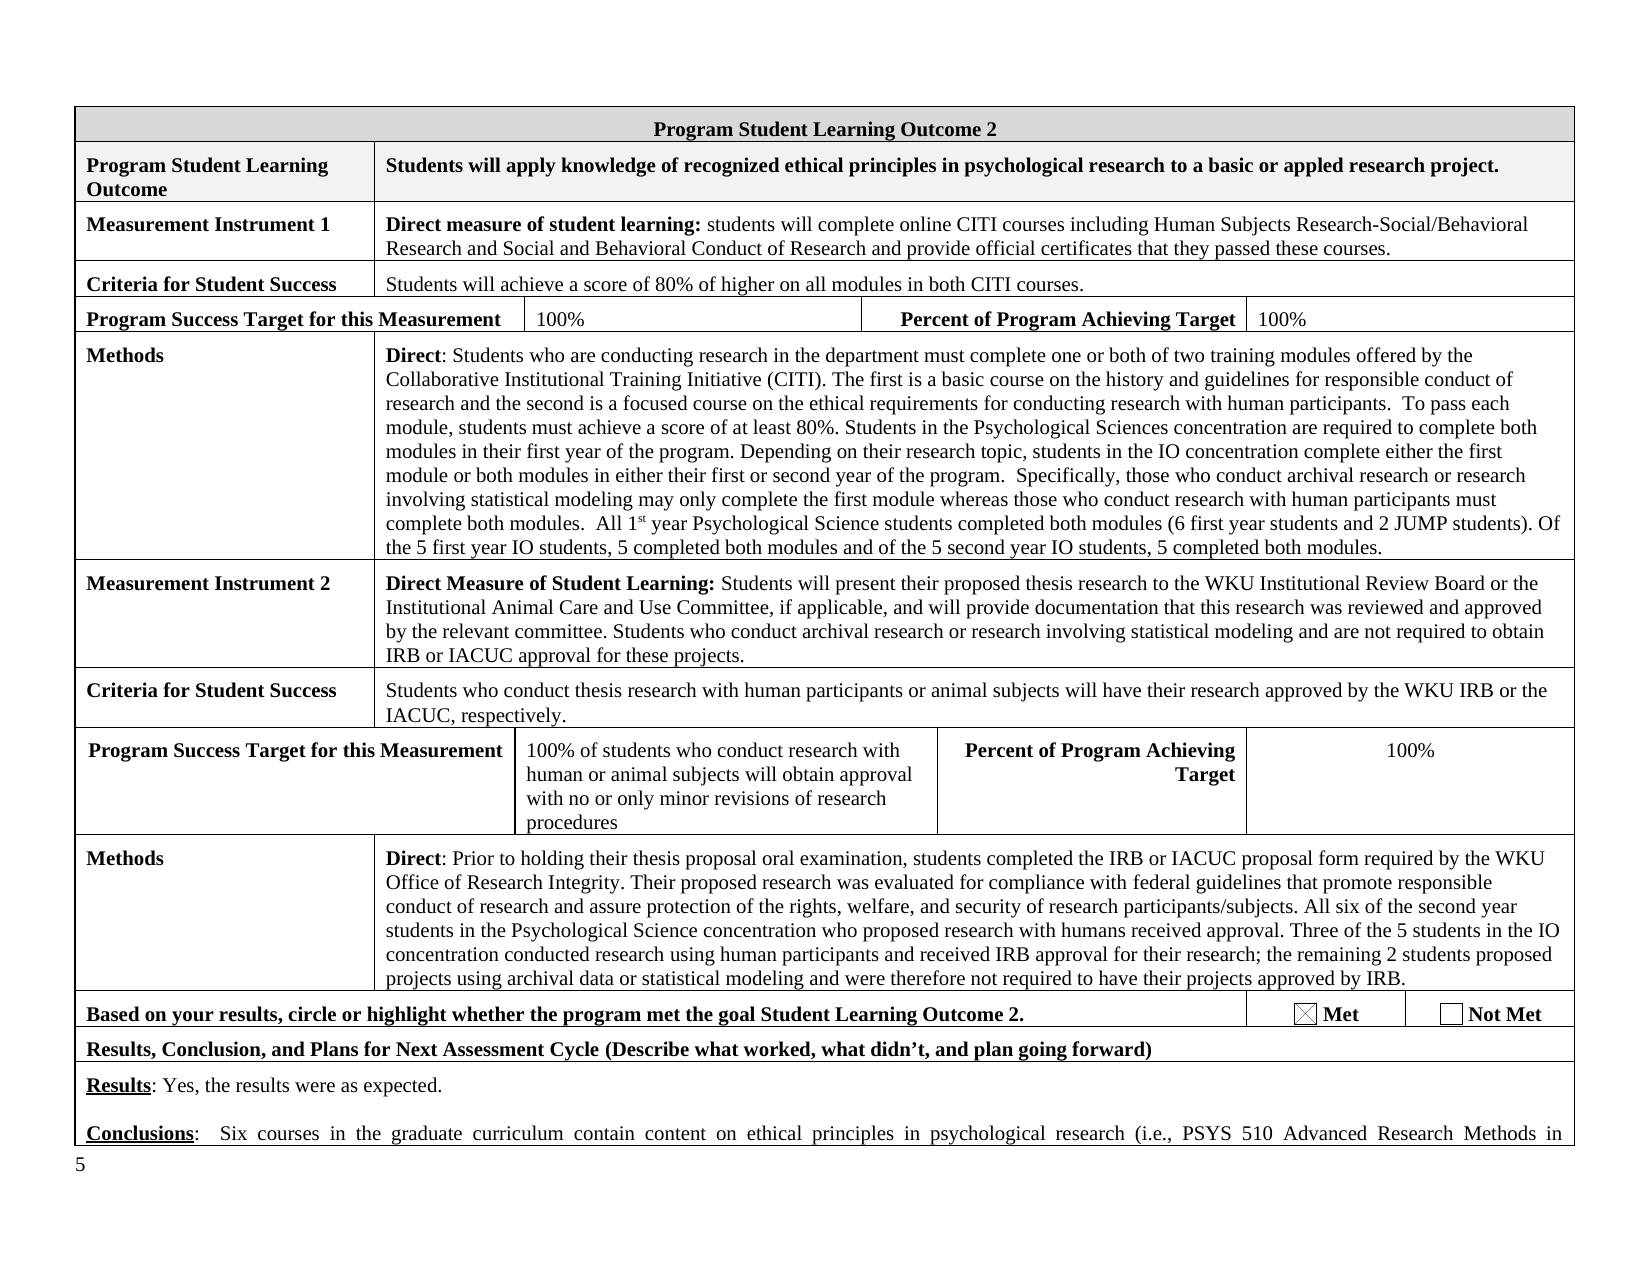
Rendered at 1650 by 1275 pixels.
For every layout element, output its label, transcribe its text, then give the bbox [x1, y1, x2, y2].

table_cell Direct: Prior to holding their thesis proposal oral examination, students completed the IRB or IACUC proposal form required by the WKU Office of Research Integrity. Their proposed research was evaluated for compliance with federal guidelines that promote responsible conduct of research and assure protection of the rights, welfare, and security of research participants/subjects. All six of the second year students in the Psychological Science concentration who proposed research with humans received approval. Three of the 5 students in the IO concentration conducted research using human participants and received IRB approval for their research; the remaining 2 students proposed projects using archival data or statistical modeling and were therefore not required to have their projects approved by IRB. [375, 835, 1574, 990]
table_cell Students will apply knowledge of recognized ethical principles in psychological research to a basic or appled research project. [375, 142, 1574, 201]
table_cell Program Student Learning Outcome [76, 142, 374, 201]
table_cell Criteria for Student Success [76, 261, 374, 296]
table_header Program Student Learning Outcome 2 [76, 107, 1574, 141]
table_cell 100% [525, 297, 861, 331]
table_cell Results, Conclusion, and Plans for Next Assessment Cycle (Describe what worked, what didn’t, and plan going forward) [76, 1027, 1574, 1061]
table_cell Methods [76, 332, 374, 559]
table_cell Criteria for Student Success [76, 668, 374, 727]
table_cell Percent of Program Achieving Target [862, 297, 1246, 331]
table_cell 100% [1247, 728, 1574, 834]
table_cell Measurement Instrument 1 [76, 202, 374, 260]
table_cell Students who conduct thesis research with human participants or animal subjects will have their research approved by the WKU IRB or the IACUC, respectively. [375, 668, 1574, 727]
table_cell Program Success Target for this Measurement [76, 728, 514, 834]
table_cell Direct Measure of Student Learning: Students will present their proposed thesis research to the WKU Institutional Review Board or the Institutional Animal Care and Use Committee, if applicable, and will provide documentation that this research was reviewed and approved by the relevant committee. Students who conduct archival research or research involving statistical modeling and are not required to obtain IRB or IACUC approval for these projects. [375, 560, 1574, 667]
table_cell Program Success Target for this Measurement [76, 297, 524, 331]
table_cell Direct: Students who are conducting research in the department must complete one or both of two training modules offered by the Collaborative Institutional Training Initiative (CITI). The first is a basic course on the history and guidelines for responsible conduct of research and the second is a focused course on the ethical requirements for conducting research with human participants. To pass each module, students must achieve a score of at least 80%. Students in the Psychological Sciences concentration are required to complete both modules in their first year of the program. Depending on their research topic, students in the IO concentration complete either the first module or both modules in either their first or second year of the program. Specifically, those who conduct archival research or research involving statistical modeling may only complete the first module whereas those who conduct research with human participants must complete both modules. All 1st year Psychological Science students completed both modules (6 first year students and 2 JUMP students). Of the 5 first year IO students, 5 completed both modules and of the 5 second year IO students, 5 completed both modules. [375, 332, 1574, 559]
table_cell Based on your results, circle or highlight whether the program met the goal Student Learning Outcome 2. [76, 991, 1246, 1026]
table_cell Met [1247, 991, 1405, 1026]
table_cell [76, 1062, 1574, 1145]
table_cell Methods [76, 835, 374, 990]
table_cell Percent of Program Achieving Target [938, 728, 1246, 834]
table_cell 100% of students who conduct research with human or animal subjects will obtain approval with no or only minor revisions of research procedures [516, 728, 937, 834]
table_cell Direct measure of student learning: students will complete online CITI courses including Human Subjects Research-Social/Behavioral Research and Social and Behavioral Conduct of Research and provide official certificates that they passed these courses. [375, 202, 1574, 260]
table_cell Measurement Instrument 2 [76, 560, 374, 667]
table_cell Students will achieve a score of 80% of higher on all modules in both CITI courses. [375, 261, 1574, 296]
table_cell 100% [1247, 297, 1574, 331]
table_cell Not Met [1406, 991, 1574, 1026]
